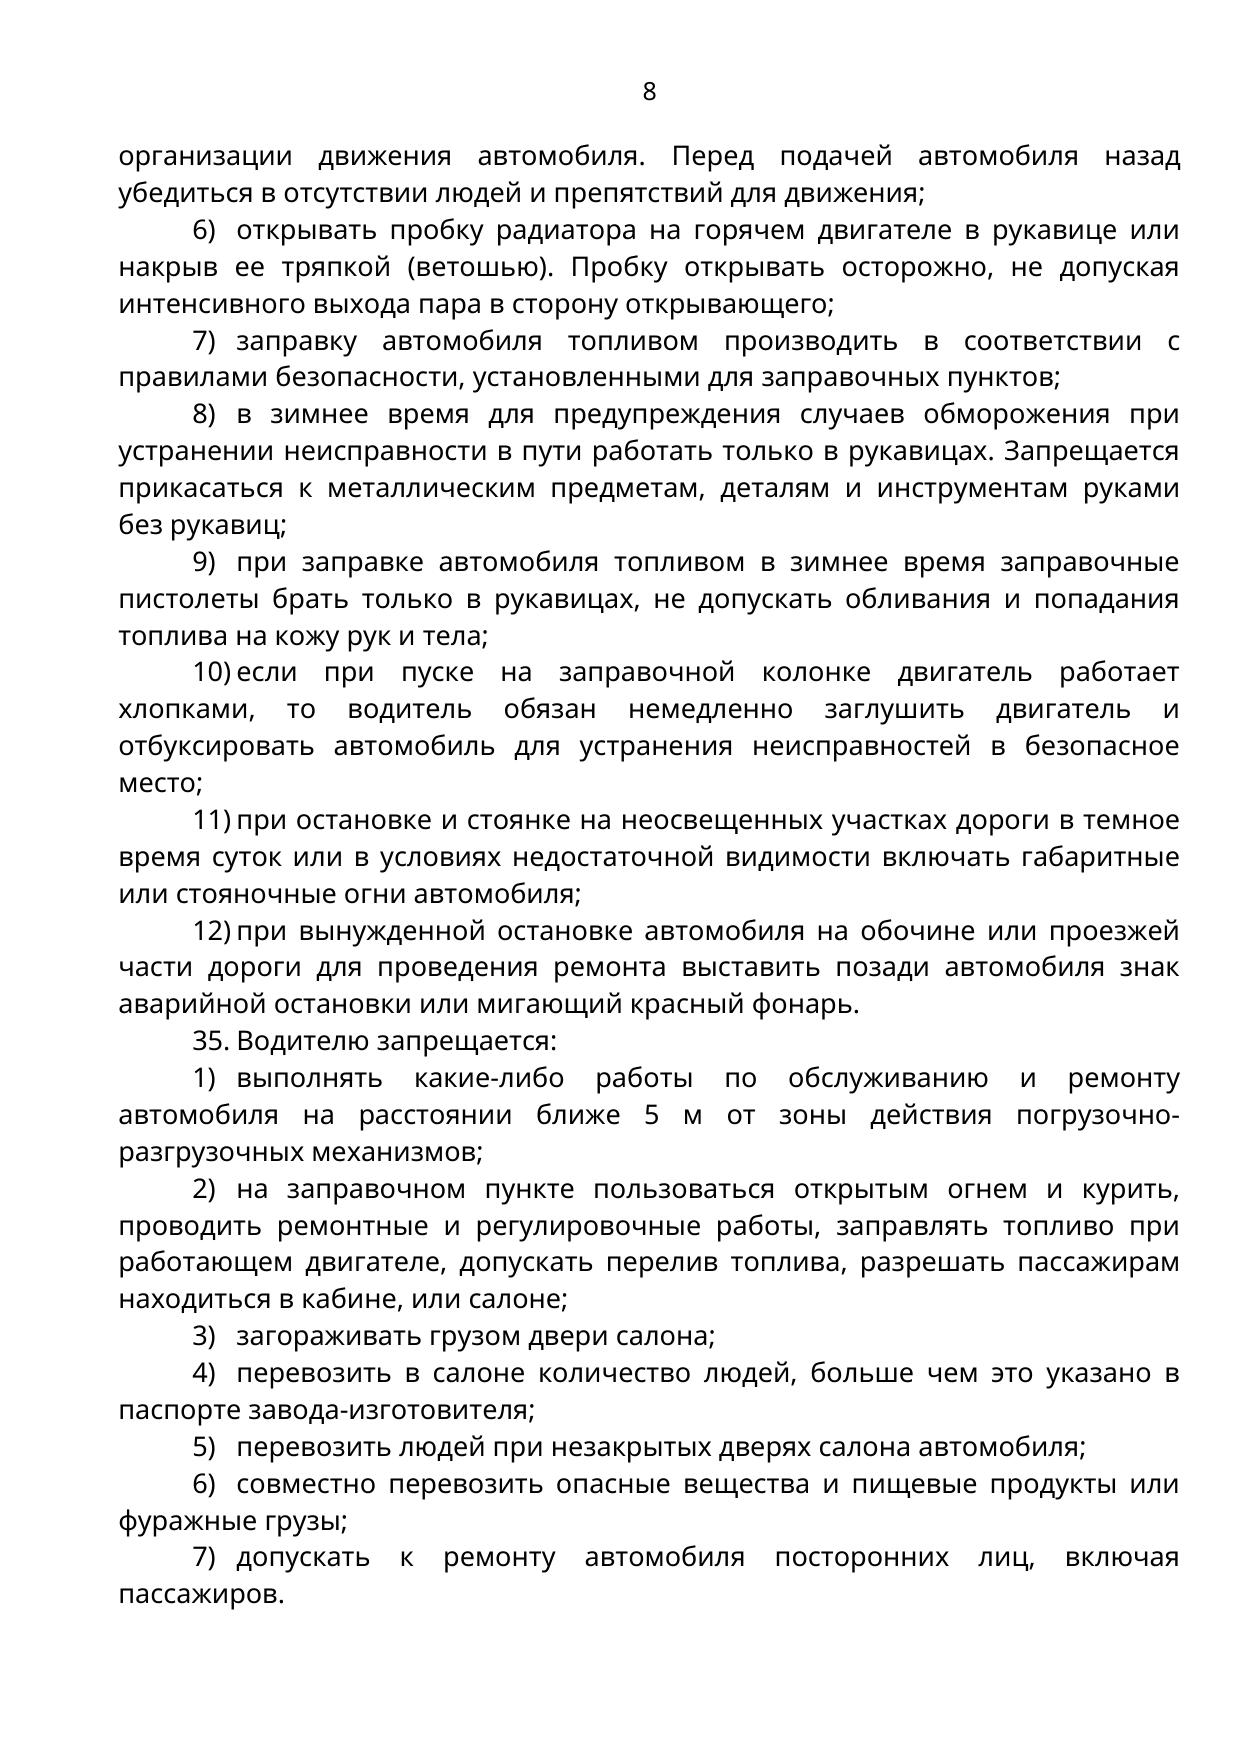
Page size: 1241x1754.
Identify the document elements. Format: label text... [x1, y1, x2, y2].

list выполнять какие-либо работы по обслуживанию и ремонту автомобиля на расстоянии ближе 5 м от зоны действия погрузочно-разгрузочных механизмов; [118, 1058, 1181, 1169]
list в зимнее время для предупреждения случаев обморожения при устранении неисправности в пути работать только в рукавицах. Запрещается прикасаться к металлическим предметам, деталям и инструментам руками без рукавиц; [118, 395, 1181, 542]
list загораживать грузом двери салона; [118, 1317, 1181, 1353]
list заправку автомобиля топливом производить в соответствии с правилами безопасности, установленными для заправочных пунктов; [118, 321, 1181, 395]
list при остановке и стоянке на неосвещенных участках дороги в темное время суток или в условиях недостаточной видимости включать габаритные или стояночные огни автомобиля; [118, 800, 1181, 911]
list перевозить людей при незакрытых дверях салона автомобиля; [118, 1427, 1181, 1464]
list при заправке автомобиля топливом в зимнее время заправочные пистолеты брать только в рукавицах, не допускать обливания и попадания топлива на кожу рук и тела; [118, 542, 1181, 653]
list открывать пробку радиатора на горячем двигателе в рукавице или накрыв ее тряпкой (ветошью). Пробку открывать осторожно, не допуская интенсивного выхода пара в сторону открывающего; [118, 210, 1181, 321]
list перевозить в салоне количество людей, больше чем это указано в паспорте завода-изготовителя; [118, 1353, 1181, 1427]
list если при пуске на заправочной колонке двигатель работает хлопками, то водитель обязан немедленно заглушить двигатель и отбуксировать автомобиль для устранения неисправностей в безопасное место; [118, 653, 1181, 800]
list при вынужденной остановке автомобиля на обочине или проезжей части дороги для проведения ремонта выставить позади автомобиля знак аварийной остановки или мигающий красный фонарь. [118, 911, 1181, 1022]
list совместно перевозить опасные вещества и пищевые продукты или фуражные грузы; [118, 1464, 1181, 1538]
list Водителю запрещается: [118, 1022, 1181, 1058]
list допускать к ремонту автомобиля посторонних лиц, включая пассажиров. [118, 1538, 1181, 1612]
list на заправочном пункте пользоваться открытым огнем и курить, проводить ремонтные и регулировочные работы, заправлять топливо при работающем двигателе, допускать перелив топлива, разрешать пассажирам находиться в кабине, или салоне; [118, 1169, 1181, 1317]
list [118, 137, 1181, 210]
